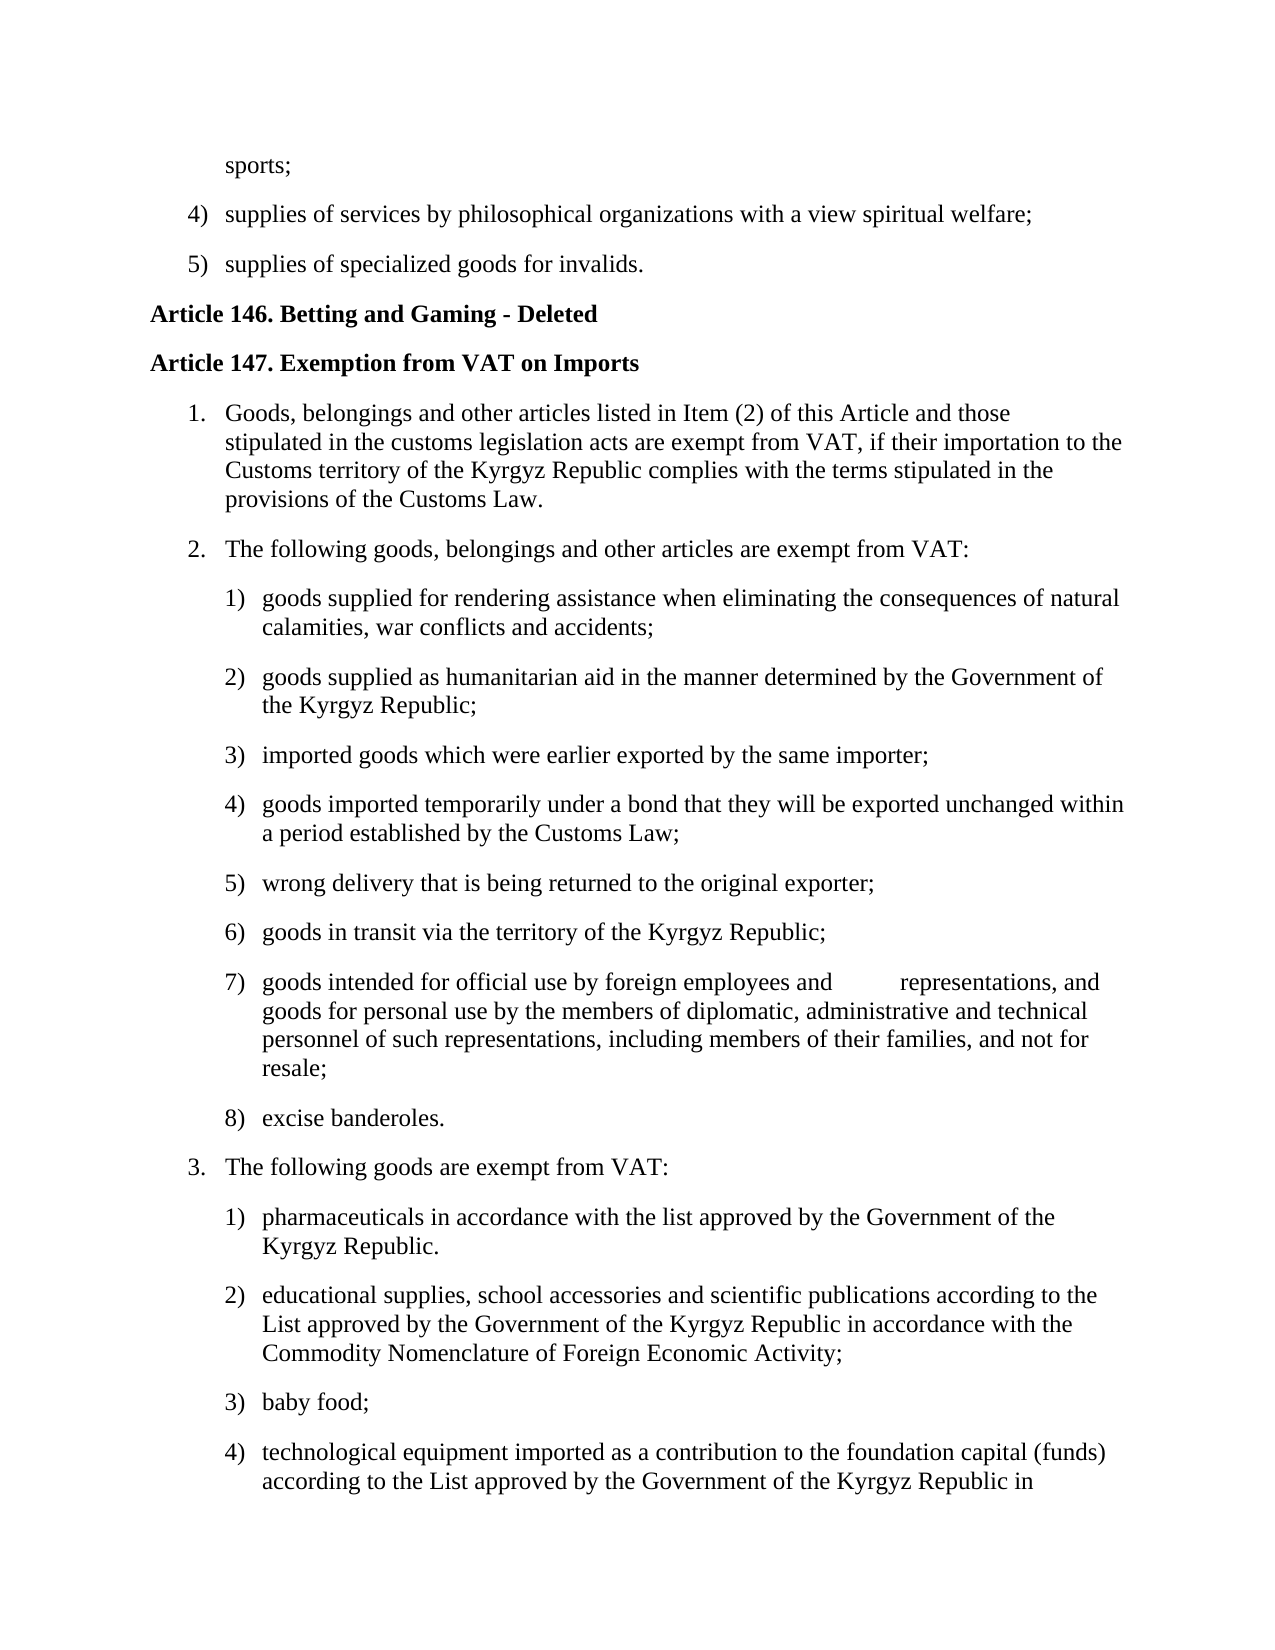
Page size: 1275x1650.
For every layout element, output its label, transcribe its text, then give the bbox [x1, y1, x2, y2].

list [224, 1437, 1125, 1494]
text Article 146. Betting and Gaming - Deleted [150, 299, 1125, 327]
subtitle Article 147. Exemption from VAT on Imports [150, 348, 1125, 377]
list goods imported temporarily under a bond that they will be exported unchanged within a period established by the Customs Law; [224, 789, 1125, 847]
list educational supplies, school accessories and scientific publications according to the List approved by the Government of the Kyrgyz Republic in accordance with the Commodity Nomenclature of Foreign Economic Activity; [224, 1280, 1125, 1367]
list pharmaceuticals in accordance with the list approved by the Government of the Kyrgyz Republic. [224, 1202, 1125, 1259]
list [187, 150, 1125, 179]
list The following goods are exempt from VAT: [187, 1152, 1125, 1181]
list imported goods which were earlier exported by the same importer; [224, 740, 1125, 769]
list supplies of specialized goods for invalids. [187, 249, 1125, 278]
list wrong delivery that is being returned to the original exporter; [224, 868, 1125, 897]
list goods supplied for rendering assistance when eliminating the consequences of natural calamities, war conflicts and accidents; [224, 583, 1125, 641]
list goods supplied as humanitarian aid in the manner determined by the Government of the Kyrgyz Republic; [224, 662, 1125, 719]
list Goods, belongings and other articles listed in Item (2) of this Article and those stipulated in the customs legislation acts are exempt from VAT, if their importation to the Customs territory of the Kyrgyz Republic complies with the terms stipulated in the provisions of the Customs Law. [187, 398, 1125, 513]
list goods in transit via the territory of the Kyrgyz Republic; [224, 917, 1125, 946]
list baby food; [224, 1387, 1125, 1416]
list supplies of services by philosophical organizations with a view spiritual welfare; [187, 199, 1125, 228]
list goods intended for official use by foreign employees and representations, and goods for personal use by the members of diplomatic, administrative and technical personnel of such representations, including members of their families, and not for resale; [224, 967, 1125, 1082]
list The following goods, belongings and other articles are exempt from VAT: [187, 534, 1125, 562]
list excise banderoles. [224, 1103, 1125, 1132]
